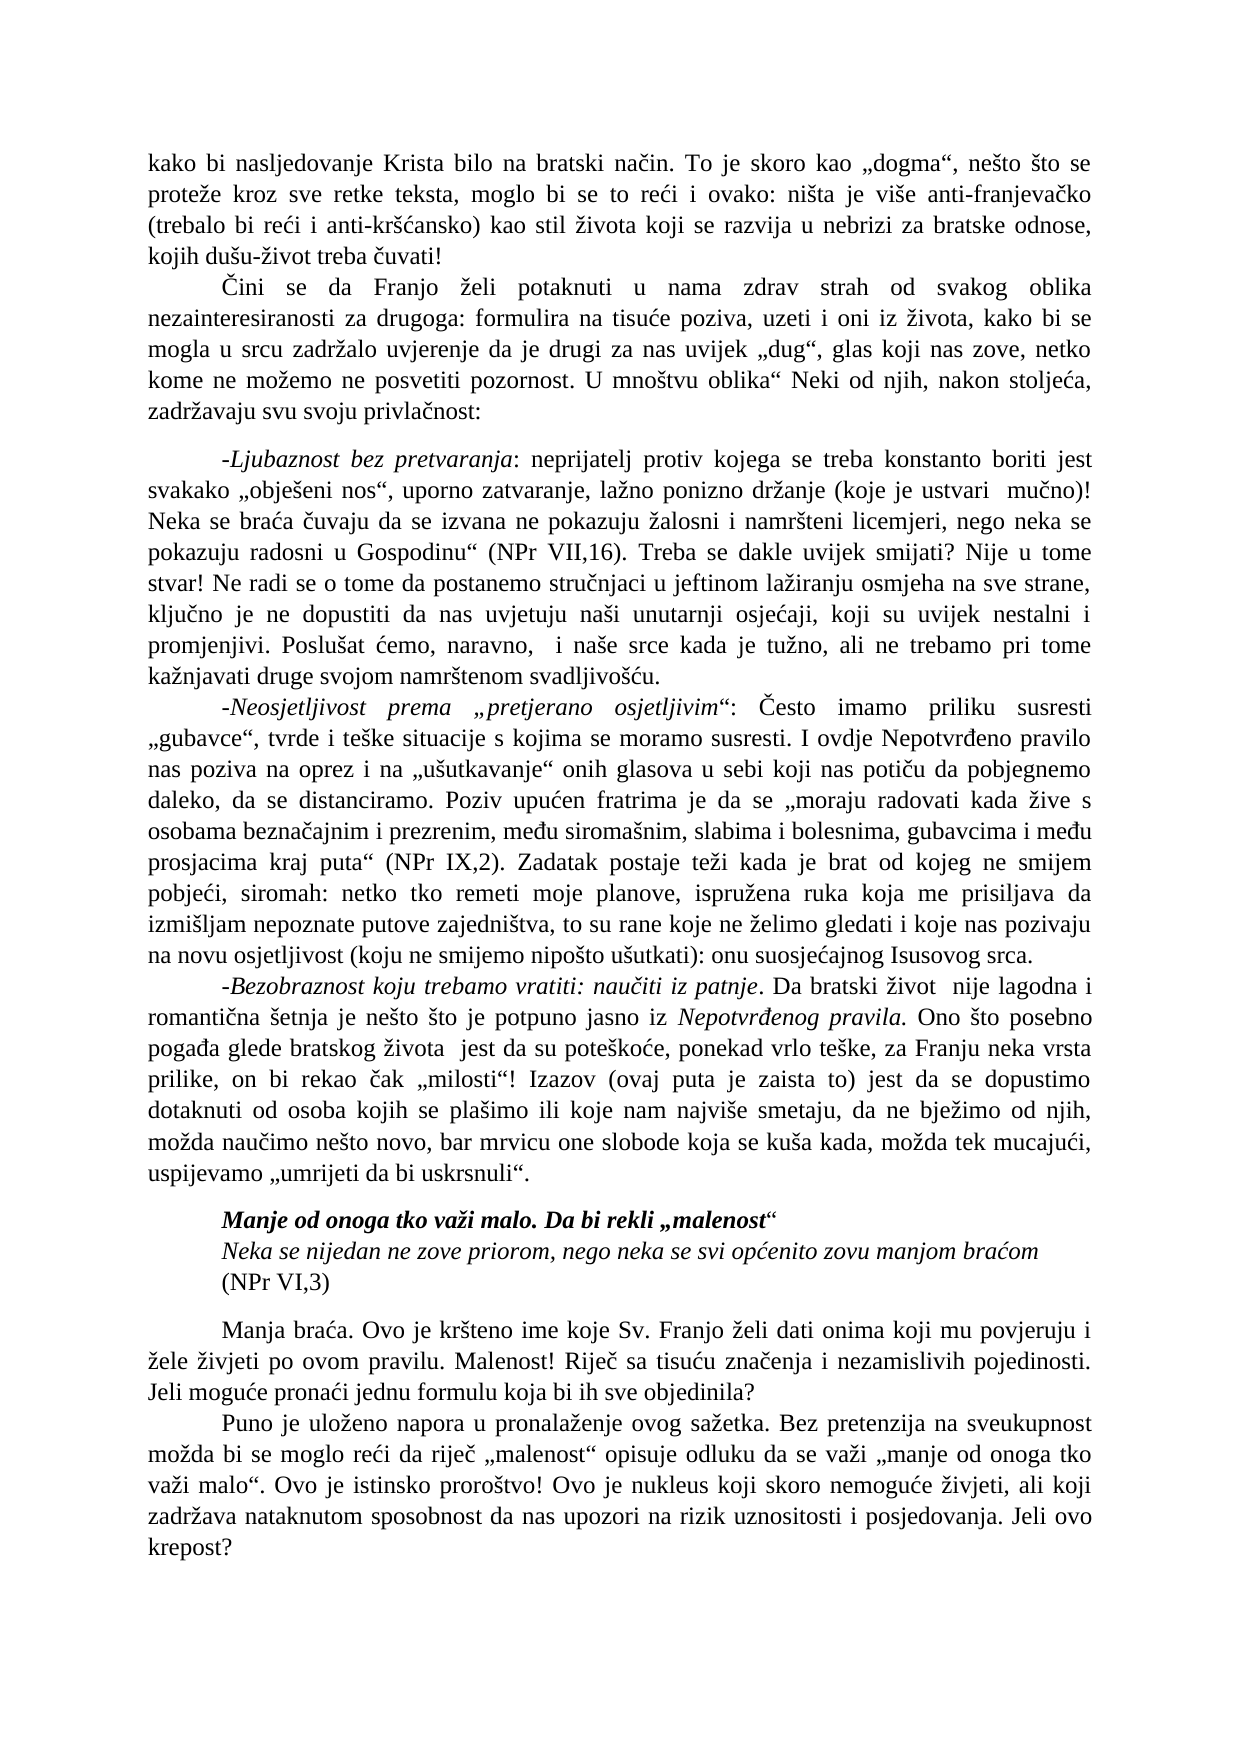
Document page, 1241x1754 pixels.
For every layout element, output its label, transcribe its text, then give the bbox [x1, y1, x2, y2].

text Manja braća. Ovo je kršteno ime koje Sv. Franjo želi dati onima koji mu povjeruju i žele živjeti po ovom pravilu. Malenost! Riječ sa tisuću značenja i nezamislivih pojedinosti. Jeli moguće pronaći jednu formulu koja bi ih sve objedinila? [148, 1315, 1093, 1406]
text -Bezobraznost koju trebamo vratiti: naučiti iz patnje. Da bratski život nije lagodna i romantična šetnja je nešto što je potpuno jasno iz Nepotvrđenog pravila. Ono što posebno pogađa glede bratskog života jest da su poteškoće, ponekad vrlo teške, za Franju neka vrsta prilike, on bi rekao čak „milosti“! Izazov (ovaj puta je zaista to) jest da se dopustimo dotaknuti od osoba kojih se plašimo ili koje nam najviše smetaju, da ne bježimo od njih, možda naučimo nešto novo, bar mrvicu one slobode koja se kuša kada, možda tek mucajući, uspijevamo „umrijeti da bi uskrsnuli“. [148, 971, 1093, 1186]
text (NPr VI,3) [148, 1267, 1093, 1296]
text Manje od onoga tko važi malo. Da bi rekli „malenost“ [148, 1205, 1093, 1234]
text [148, 148, 1093, 269]
text -Ljubaznost bez pretvaranja: neprijatelj protiv kojega se treba konstanto boriti jest svakako „obješeni nos“, uporno zatvaranje, lažno ponizno držanje (koje je ustvari mučno)! Neka se braća čuvaju da se izvana ne pokazuju žalosni i namršteni licemjeri, nego neka se pokazuju radosni u Gospodinu“ (NPr VII,16). Treba se dakle uvijek smijati? Nije u tome stvar! Ne radi se o tome da postanemo stručnjaci u jeftinom lažiranju osmjeha na sve strane, ključno je ne dopustiti da nas uvjetuju naši unutarnji osjećaji, koji su uvijek nestalni i promjenjivi. Poslušat ćemo, naravno, i naše srce kada je tužno, ali ne trebamo pri tome kažnjavati druge svojom namrštenom svadljivošću. [148, 444, 1093, 690]
text Neka se nijedan ne zove priorom, nego neka se svi općenito zovu manjom braćom [148, 1236, 1093, 1265]
text -Neosjetljivost prema „pretjerano osjetljivim“: Često imamo priliku susresti „gubavce“, tvrde i teške situacije s kojima se moramo susresti. I ovdje Nepotvrđeno pravilo nas poziva na oprez i na „ušutkavanje“ onih glasova u sebi koji nas potiču da pobjegnemo daleko, da se distanciramo. Poziv upućen fratrima je da se „moraju radovati kada žive s osobama beznačajnim i prezrenim, među siromašnim, slabima i bolesnima, gubavcima i među prosjacima kraj puta“ (NPr IX,2). Zadatak postaje teži kada je brat od kojeg ne smijem pobjeći, siromah: netko tko remeti moje planove, ispružena ruka koja me prisiljava da izmišljam nepoznate putove zajedništva, to su rane koje ne želimo gledati i koje nas pozivaju na novu osjetljivost (koju ne smijemo nipošto ušutkati): onu suosjećajnog Isusovog srca. [148, 692, 1093, 969]
text Puno je uloženo napora u pronalaženje ovog sažetka. Bez pretenzija na sveukupnost možda bi se moglo reći da riječ „malenost“ opisuje odluku da se važi „manje od onoga tko važi malo“. Ovo je istinsko proroštvo! Ovo je nukleus koji skoro nemoguće živjeti, ali koji zadržava nataknutom sposobnost da nas upozori na rizik uznositosti i posjedovanja. Jeli ovo krepost? [148, 1408, 1093, 1561]
text Čini se da Franjo želi potaknuti u nama zdrav strah od svakog oblika nezainteresiranosti za drugoga: formulira na tisuće poziva, uzeti i oni iz života, kako bi se mogla u srcu zadržalo uvjerenje da je drugi za nas uvijek „dug“, glas koji nas zove, netko kome ne možemo ne posvetiti pozornost. U mnoštvu oblika“ Neki od njih, nakon stoljeća, zadržavaju svu svoju privlačnost: [148, 272, 1093, 425]
